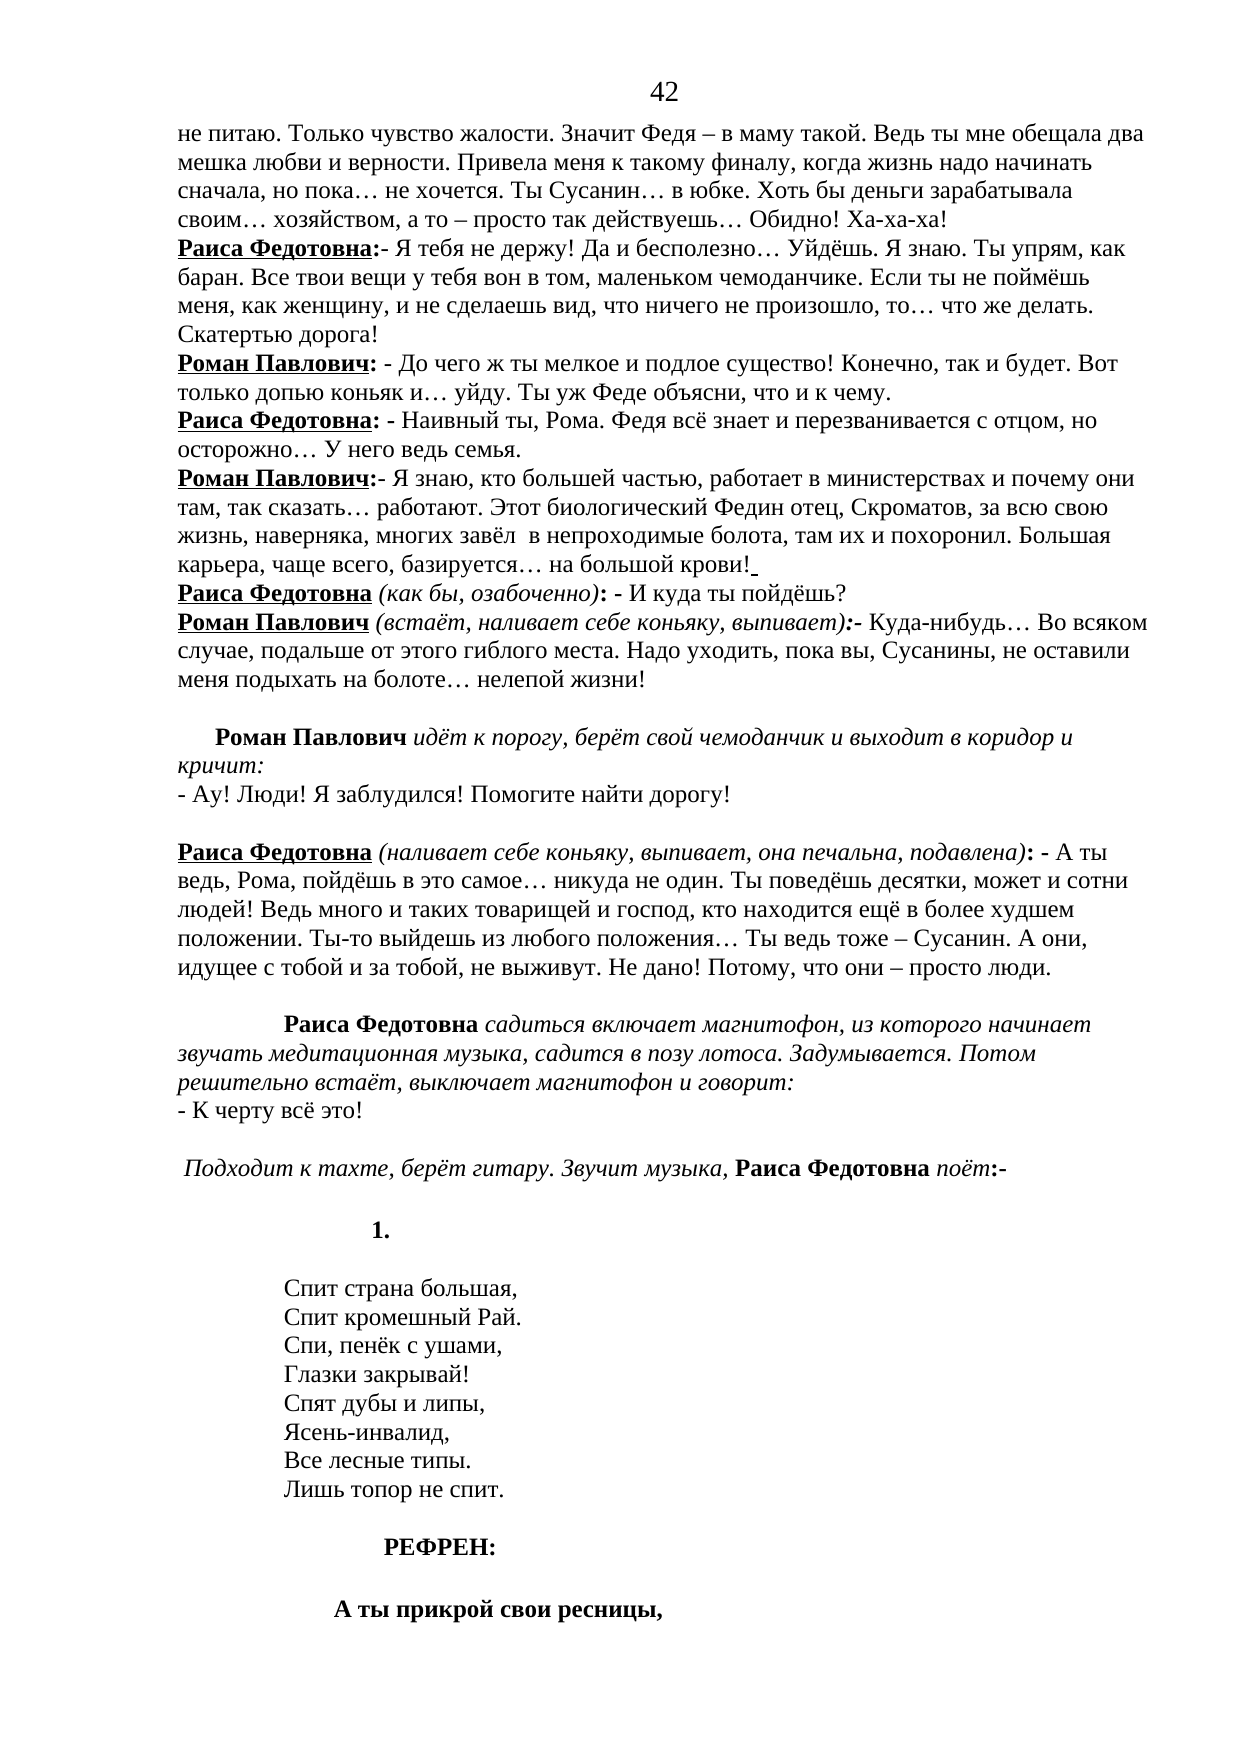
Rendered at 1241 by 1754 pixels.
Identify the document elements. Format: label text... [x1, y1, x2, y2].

text Раиса Федотовна: - Наивный ты, Рома. Федя всё знает и перезванивается с отцом, но осторожно… У него ведь семья. [177, 406, 1152, 463]
text Спи, пенёк с ушами, [177, 1330, 1152, 1359]
text А ты прикрой свои ресницы, [177, 1594, 1152, 1623]
text - К черту всё это! [177, 1096, 1152, 1124]
text Роман Павлович:- Я знаю, кто большей частью, работает в министерствах и почему они там, так сказать… работают. Этот биологический Федин отец, Скроматов, за всю свою жизнь, наверняка, многих завёл в непроходимые болота, там их и похоронил. Большая карьера, чаще всего, базируется… на большой крови! [177, 463, 1152, 578]
text Спит кромешный Рай. [177, 1302, 1152, 1330]
text Спит страна большая, [177, 1273, 1152, 1302]
text Глазки закрывай! [177, 1359, 1152, 1388]
text Ясень-инвалид, [177, 1417, 1152, 1445]
text - Ау! Люди! Я заблудился! Помогите найти дорогу! [177, 779, 1152, 808]
text РЕФРЕН: [177, 1532, 1152, 1560]
text Раиса Федотовна:- Я тебя не держу! Да и бесполезно… Уйдёшь. Я знаю. Ты упрям, как баран. Все твои вещи у тебя вон в том, маленьком чемоданчике. Если ты не поймёшь меня, как женщину, и не сделаешь вид, что ничего не произошло, то… что же делать. Скатертью дорога! [177, 233, 1152, 348]
text Раиса Федотовна (как бы, озабоченно): - И куда ты пойдёшь? [177, 578, 1152, 607]
text Все лесные типы. [177, 1445, 1152, 1474]
text Спят дубы и липы, [177, 1388, 1152, 1417]
text 1. [177, 1215, 1152, 1244]
text Раиса Федотовна садиться включает магнитофон, из которого начинает звучать медитационная музыка, садится в позу лотоса. Задумывается. Потом решительно встаёт, выключает магнитофон и говорит: [177, 1009, 1152, 1096]
text Роман Павлович: - До чего ж ты мелкое и подлое существо! Конечно, так и будет. Вот только допью коньяк и… уйду. Ты уж Феде объясни, что и к чему. [177, 348, 1152, 406]
text Лишь топор не спит. [177, 1474, 1152, 1503]
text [177, 118, 1152, 233]
text Роман Павлович (встаёт, наливает себе коньяку, выпивает):- Куда-нибудь… Во всяком случае, подальше от этого гиблого места. Надо уходить, пока вы, Сусанины, не оставили меня подыхать на болоте… нелепой жизни! [177, 607, 1152, 693]
text Раиса Федотовна (наливает себе коньяку, выпивает, она печальна, подавлена): - А ты ведь, Рома, пойдёшь в это самое… никуда не один. Ты поведёшь десятки, может и сотни людей! Ведь много и таких товарищей и господ, кто находится ещё в более худшем положении. Ты-то выйдешь из любого положения… Ты ведь тоже – Сусанин. А они, идущее с тобой и за тобой, не выживут. Не дано! Потому, что они – просто люди. [177, 837, 1152, 981]
text Роман Павлович идёт к порогу, берёт свой чемоданчик и выходит в коридор и кричит: [177, 722, 1152, 779]
text Подходит к тахте, берёт гитару. Звучит музыка, Раиса Федотовна поёт:- [177, 1153, 1152, 1182]
